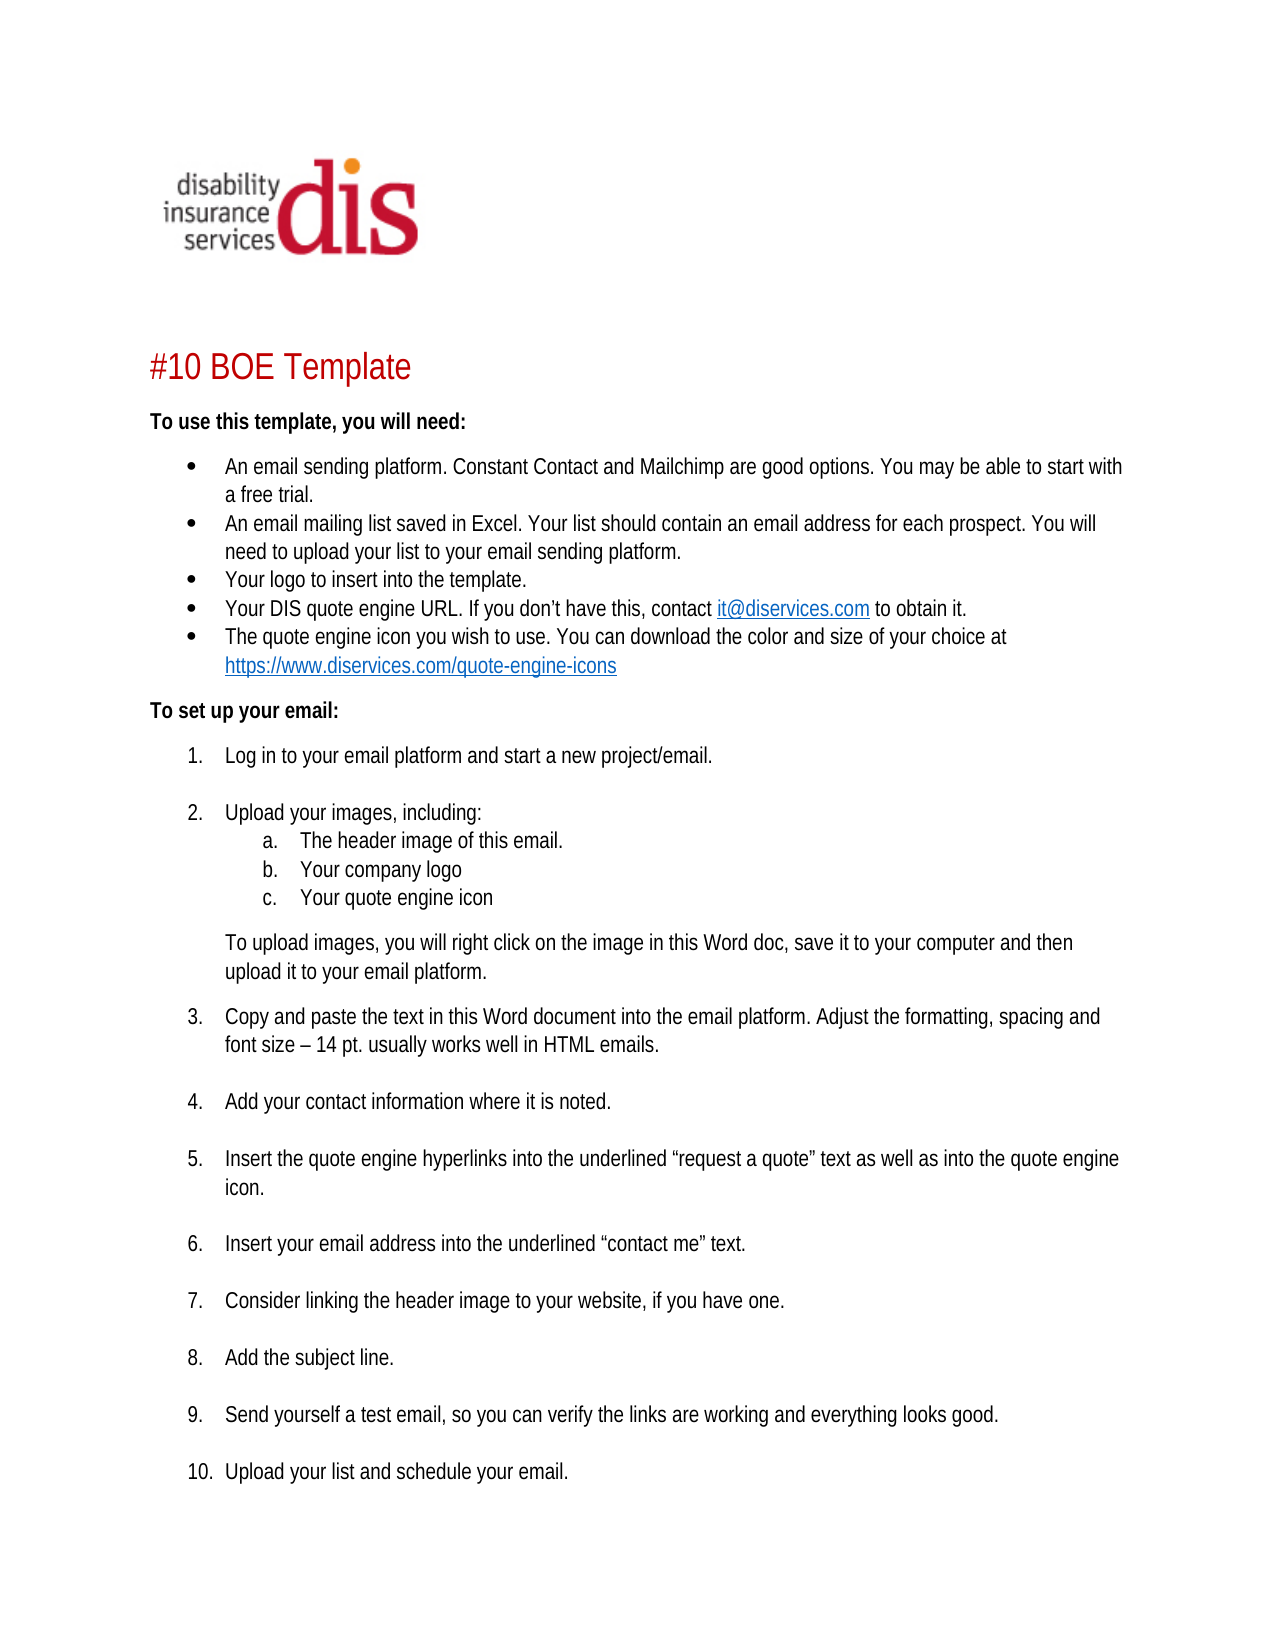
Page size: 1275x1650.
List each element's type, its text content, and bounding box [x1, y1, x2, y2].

list Insert the quote engine hyperlinks into the underlined “request a quote” text as well as into the quote engine icon. [187, 1145, 1125, 1200]
list Log in to your email platform and start a new project/email. [187, 742, 1125, 768]
list Add the subject line. [187, 1344, 1125, 1370]
list Add your contact information where it is noted. [187, 1088, 1125, 1114]
list Your quote engine icon [262, 884, 1125, 911]
list Your logo to insert into the template. [187, 566, 1125, 593]
text To set up your email: [150, 697, 1125, 723]
list Your DIS quote engine URL. If you don’t have this, contact it@diservices.com to obtain it. [187, 595, 1125, 621]
list Copy and paste the text in this Word document into the email platform. Adjust the formatting, spacing and font size – 14 pt. usually works well in HTML emails. [187, 1003, 1125, 1058]
list An email mailing list saved in Excel. Your list should contain an email address for each prospect. You will need to upload your list to your email sending platform. [187, 509, 1125, 564]
text To use this template, you will need: [150, 408, 1125, 434]
list Insert your email address into the underlined “contact me” text. [187, 1230, 1125, 1257]
text #10 BOE Template [150, 344, 1125, 387]
list Upload your images, including: [187, 799, 1125, 825]
picture [150, 150, 432, 263]
list The header image of this email. [262, 827, 1125, 854]
list An email sending platform. Constant Contact and Mailchimp are good options. You may be able to start with a free trial. [187, 453, 1125, 507]
list Consider linking the header image to your website, if you have one. [187, 1287, 1125, 1313]
list Your company logo [262, 856, 1125, 882]
list The quote engine icon you wish to use. You can download the color and size of your choice at https://www.diservices.com/quote-engine-icons [187, 623, 1125, 678]
list Send yourself a test email, so you can verify the links are working and everything looks good. [187, 1401, 1125, 1427]
text To upload images, you will right click on the image in this Word doc, save it to your computer and then upload it to your email platform. [225, 929, 1125, 984]
list Upload your list and schedule your email. [187, 1458, 1125, 1484]
